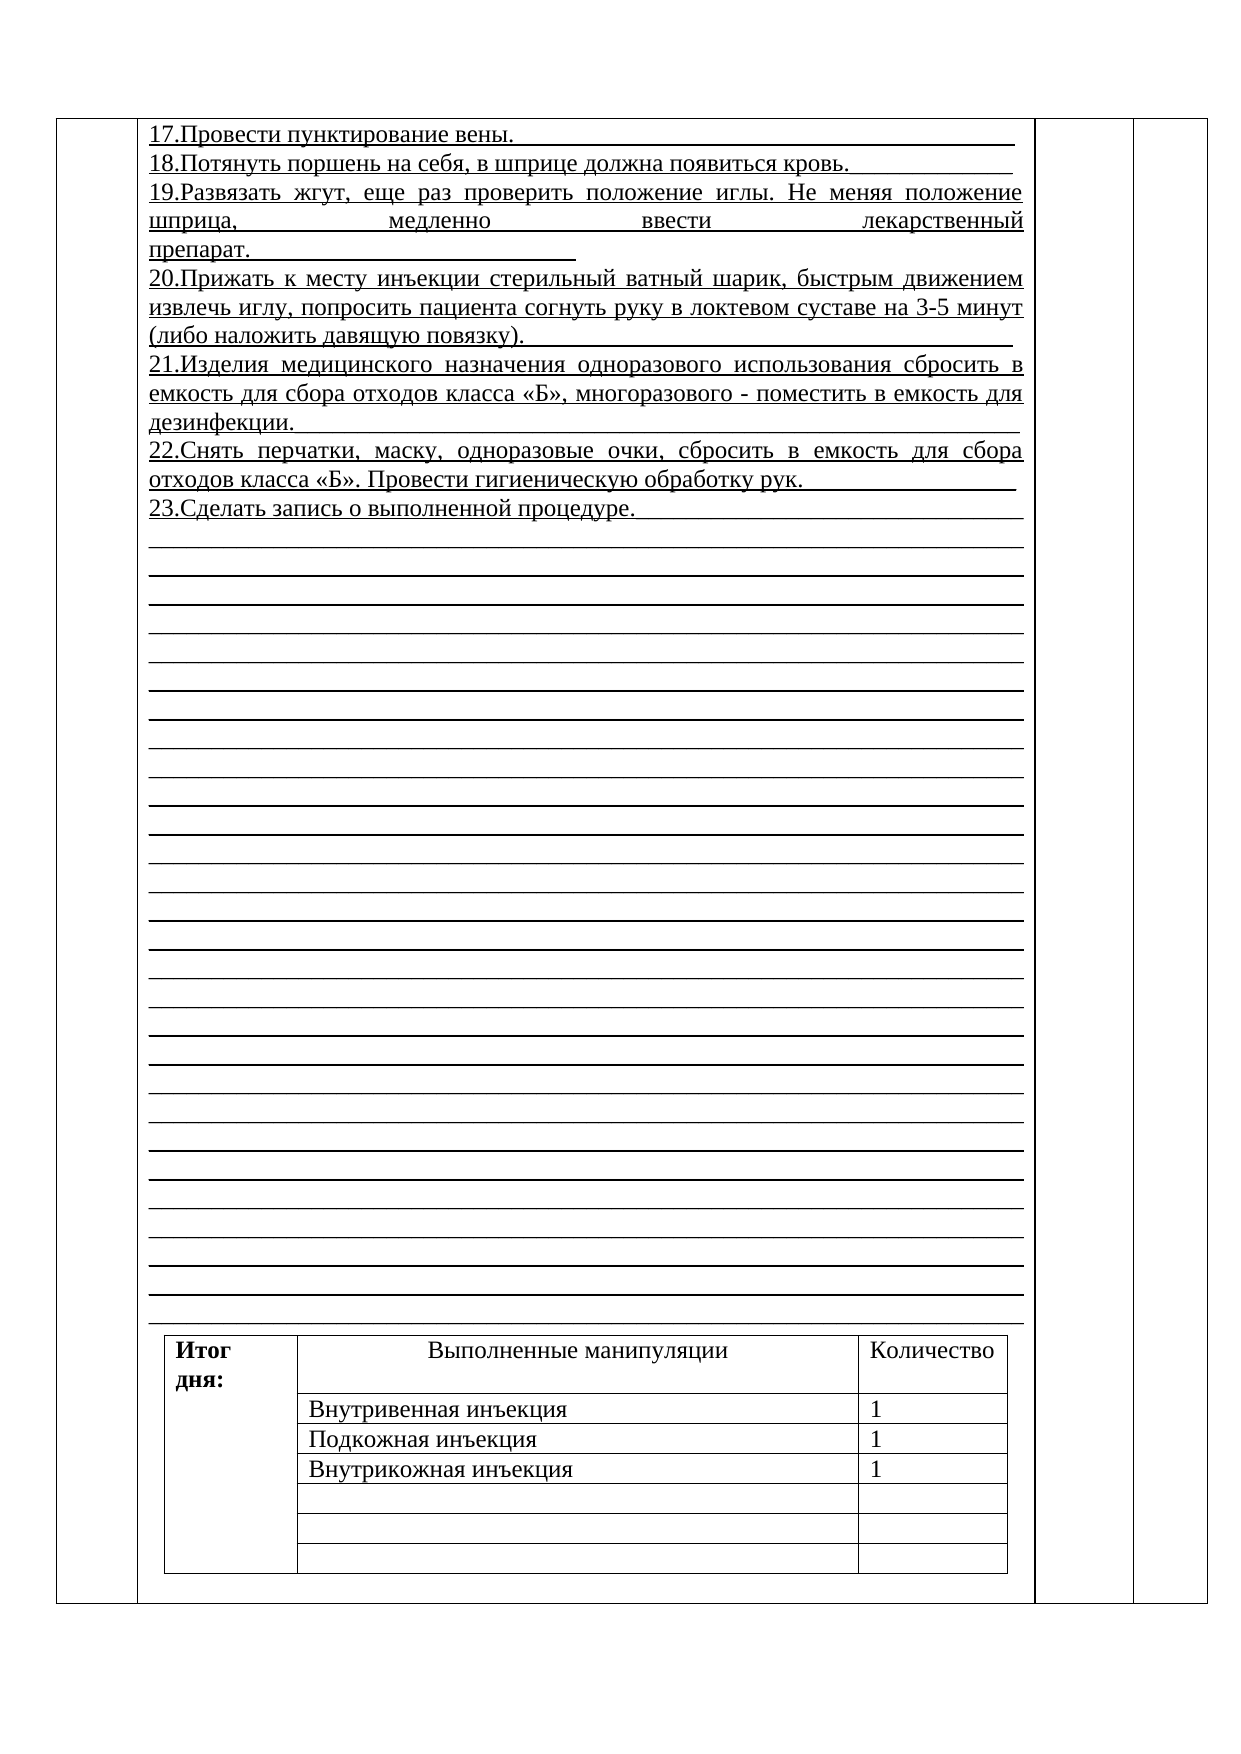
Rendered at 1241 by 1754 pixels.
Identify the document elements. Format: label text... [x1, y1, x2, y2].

table_header [57, 119, 137, 1602]
table_header 17.Провести пунктирование вены.________________________________________ 18.Потянуть поршень на себя, в шприце должна появиться кровь._____________ 19.Развязать жгут, еще раз проверить положение иглы. Не меняя положение шприца, медленно ввести лекарственный препарат.__________________________ 20.Прижать к месту инъекции стерильный ватный шарик, быстрым движением извлечь иглу, попросить пациента согнуть руку в локтевом суставе на 3-5 минут (либо наложить давящую повязку)._______________________________________ 21.Изделия медицинского назначения одноразового использования сбросить в емкость для сбора отходов класса «Б», многоразового - поместить в емкость для дезинфекции.__________________________________________________________ 22.Снять перчатки, маску, одноразовые очки, сбросить в емкость для сбора отходов класса «Б». Провести гигиеническую обработку рук._________________ 23.Сделать запись о выполненной процедуре._______________________________ ________________________________________________________________________________________________________________________________________________________________________________________________________________________________________________________________________________________________________________________________________________________________________________________________________________________________________________________________________________________________________________________________________________________________________________________________________________________________________________________________________________________________________________________________________________________________________________________________________________________________________________________________________________________________________________________________________________________________________________________________________________________________________________________________________________________________________________________________________________________________________________________________________________________________________________________________________________________________________________________________________________________________________________________________________________________________________________________________________________________________________________________________________________________________________________________________________________________________________________________________________________________________________________________________________________________________________________________________________________________________________________________________________________________________________________________________________________________________________________________________________________________________________ [138, 119, 1034, 1602]
table_header [1134, 119, 1207, 1602]
table_header [1036, 119, 1133, 1602]
